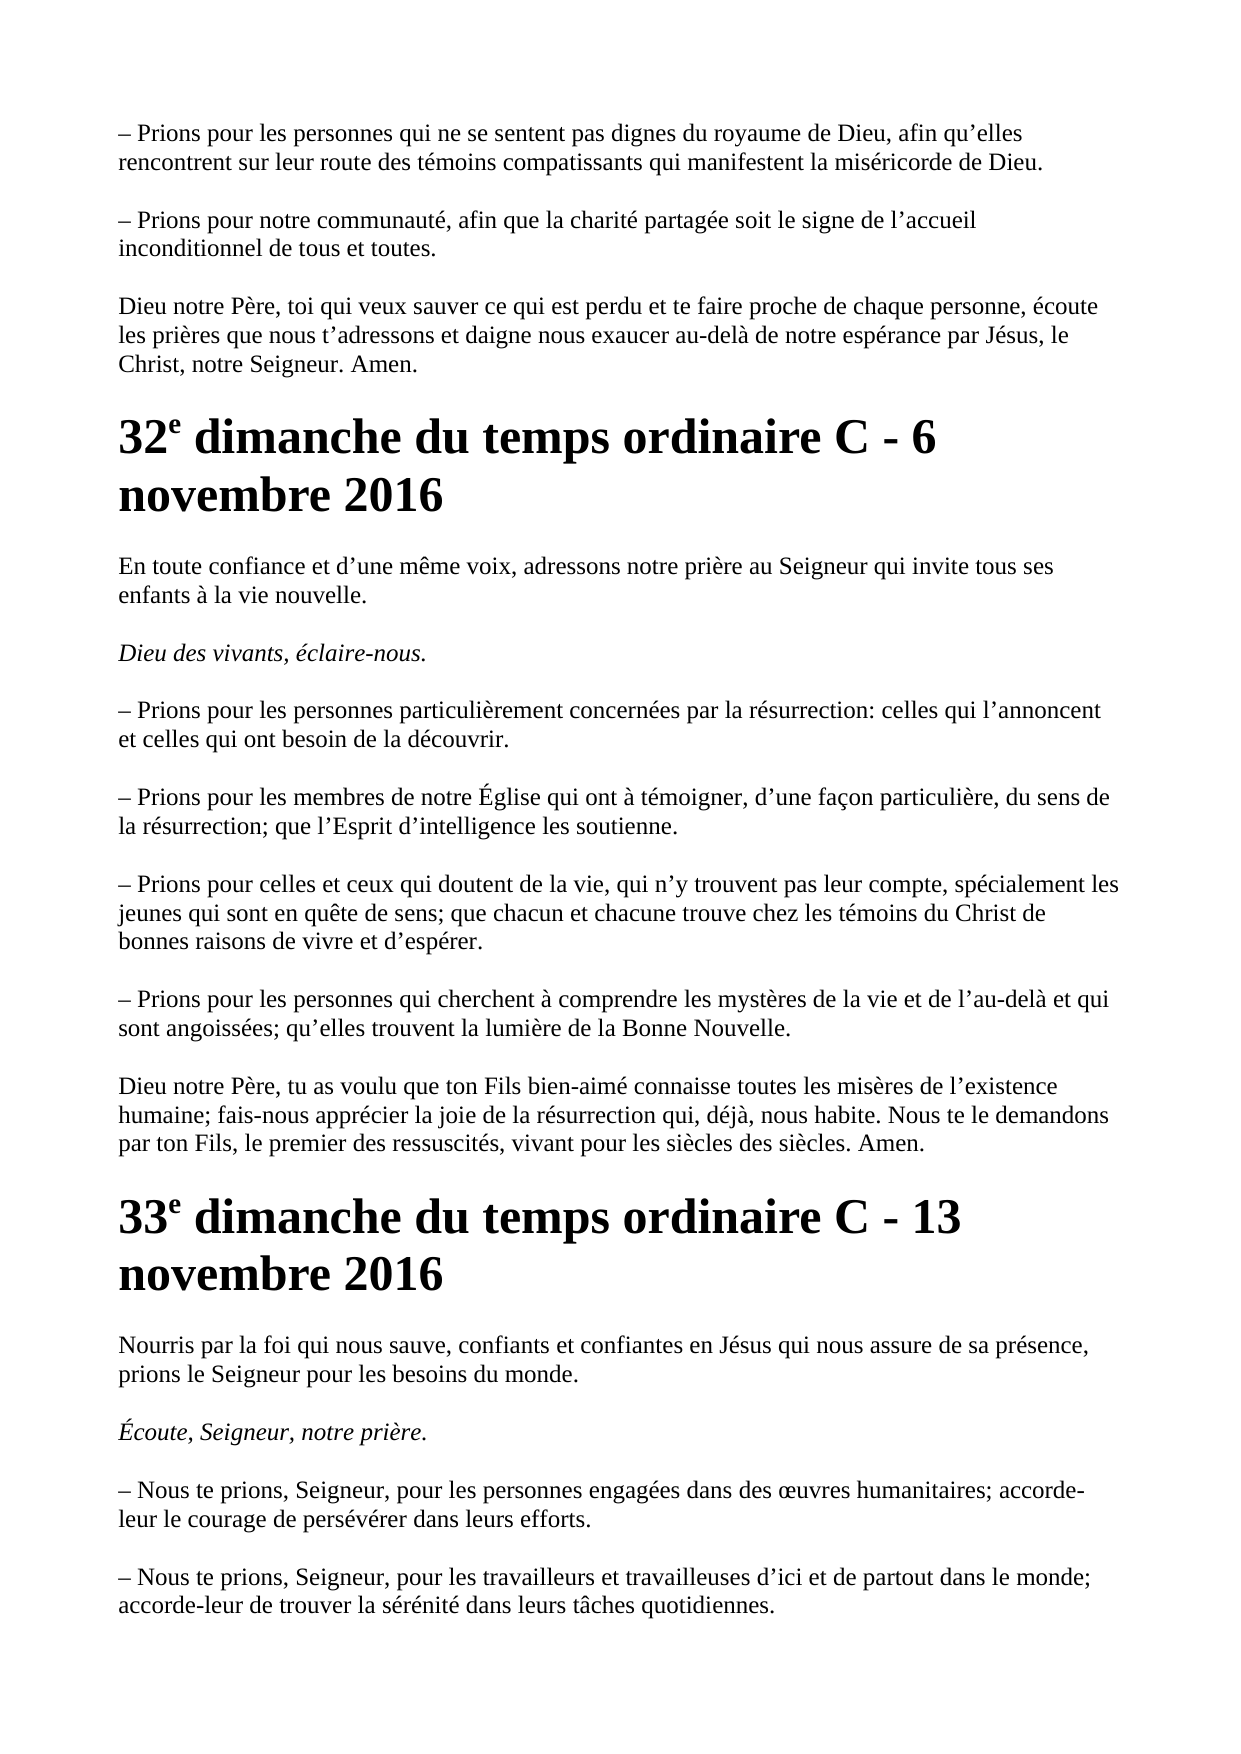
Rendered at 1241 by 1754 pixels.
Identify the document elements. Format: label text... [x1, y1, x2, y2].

text Nourris par la foi qui nous sauve, confiants et confiantes en Jésus qui nous assure de sa présence, prions le Seigneur pour les besoins du monde. [118, 1331, 1122, 1388]
text Dieu des vivants, éclaire-nous. [118, 638, 1122, 666]
text – Prions pour les personnes qui ne se sentent pas dignes du royaume de Dieu, afin qu’elles rencontrent sur leur route des témoins compatissants qui manifestent la miséricorde de Dieu. [118, 118, 1122, 176]
text Écoute, Seigneur, notre prière. [118, 1417, 1122, 1446]
text – Prions pour les membres de notre Église qui ont à témoigner, d’une façon particulière, du sens de la résurrection; que l’Esprit d’intelligence les soutienne. [118, 782, 1122, 840]
text Dieu notre Père, tu as voulu que ton Fils bien-aimé connaisse toutes les misères de l’existence humaine; fais-nous apprécier la joie de la résurrection qui, déjà, nous habite. Nous te le demandons par ton Fils, le premier des ressuscités, vivant pour les siècles des siècles. Amen. [118, 1071, 1122, 1157]
text – Prions pour les personnes particulièrement concernées par la résurrection: celles qui l’annoncent et celles qui ont besoin de la découvrir. [118, 696, 1122, 753]
text – Prions pour celles et ceux qui doutent de la vie, qui n’y trouvent pas leur compte, spécialement les jeunes qui sont en quête de sens; que chacun et chacune trouve chez les témoins du Christ de bonnes raisons de vivre et d’espérer. [118, 869, 1122, 955]
text 33e dimanche du temps ordinaire C - 13 novembre 2016 [118, 1186, 1122, 1301]
text – Nous te prions, Seigneur, pour les travailleurs et travailleuses d’ici et de partout dans le monde; accorde-leur de trouver la sérénité dans leurs tâches quotidiennes. [118, 1562, 1122, 1619]
text Dieu notre Père, toi qui veux sauver ce qui est perdu et te faire proche de chaque personne, écoute les prières que nous t’adressons et daigne nous exaucer au-delà de notre espérance par Jésus, le Christ, notre Seigneur. Amen. [118, 291, 1122, 378]
text – Prions pour les personnes qui cherchent à comprendre les mystères de la vie et de l’au-delà et qui sont angoissées; qu’elles trouvent la lumière de la Bonne Nouvelle. [118, 984, 1122, 1042]
text – Nous te prions, Seigneur, pour les personnes engagées dans des œuvres humanitaires; accorde-leur le courage de persévérer dans leurs efforts. [118, 1475, 1122, 1533]
text 32e dimanche du temps ordinaire C - 6 novembre 2016 [118, 407, 1122, 522]
text En toute confiance et d’une même voix, adressons notre prière au Seigneur qui invite tous ses enfants à la vie nouvelle. [118, 551, 1122, 608]
text – Prions pour notre communauté, afin que la charité partagée soit le signe de l’accueil inconditionnel de tous et toutes. [118, 205, 1122, 262]
